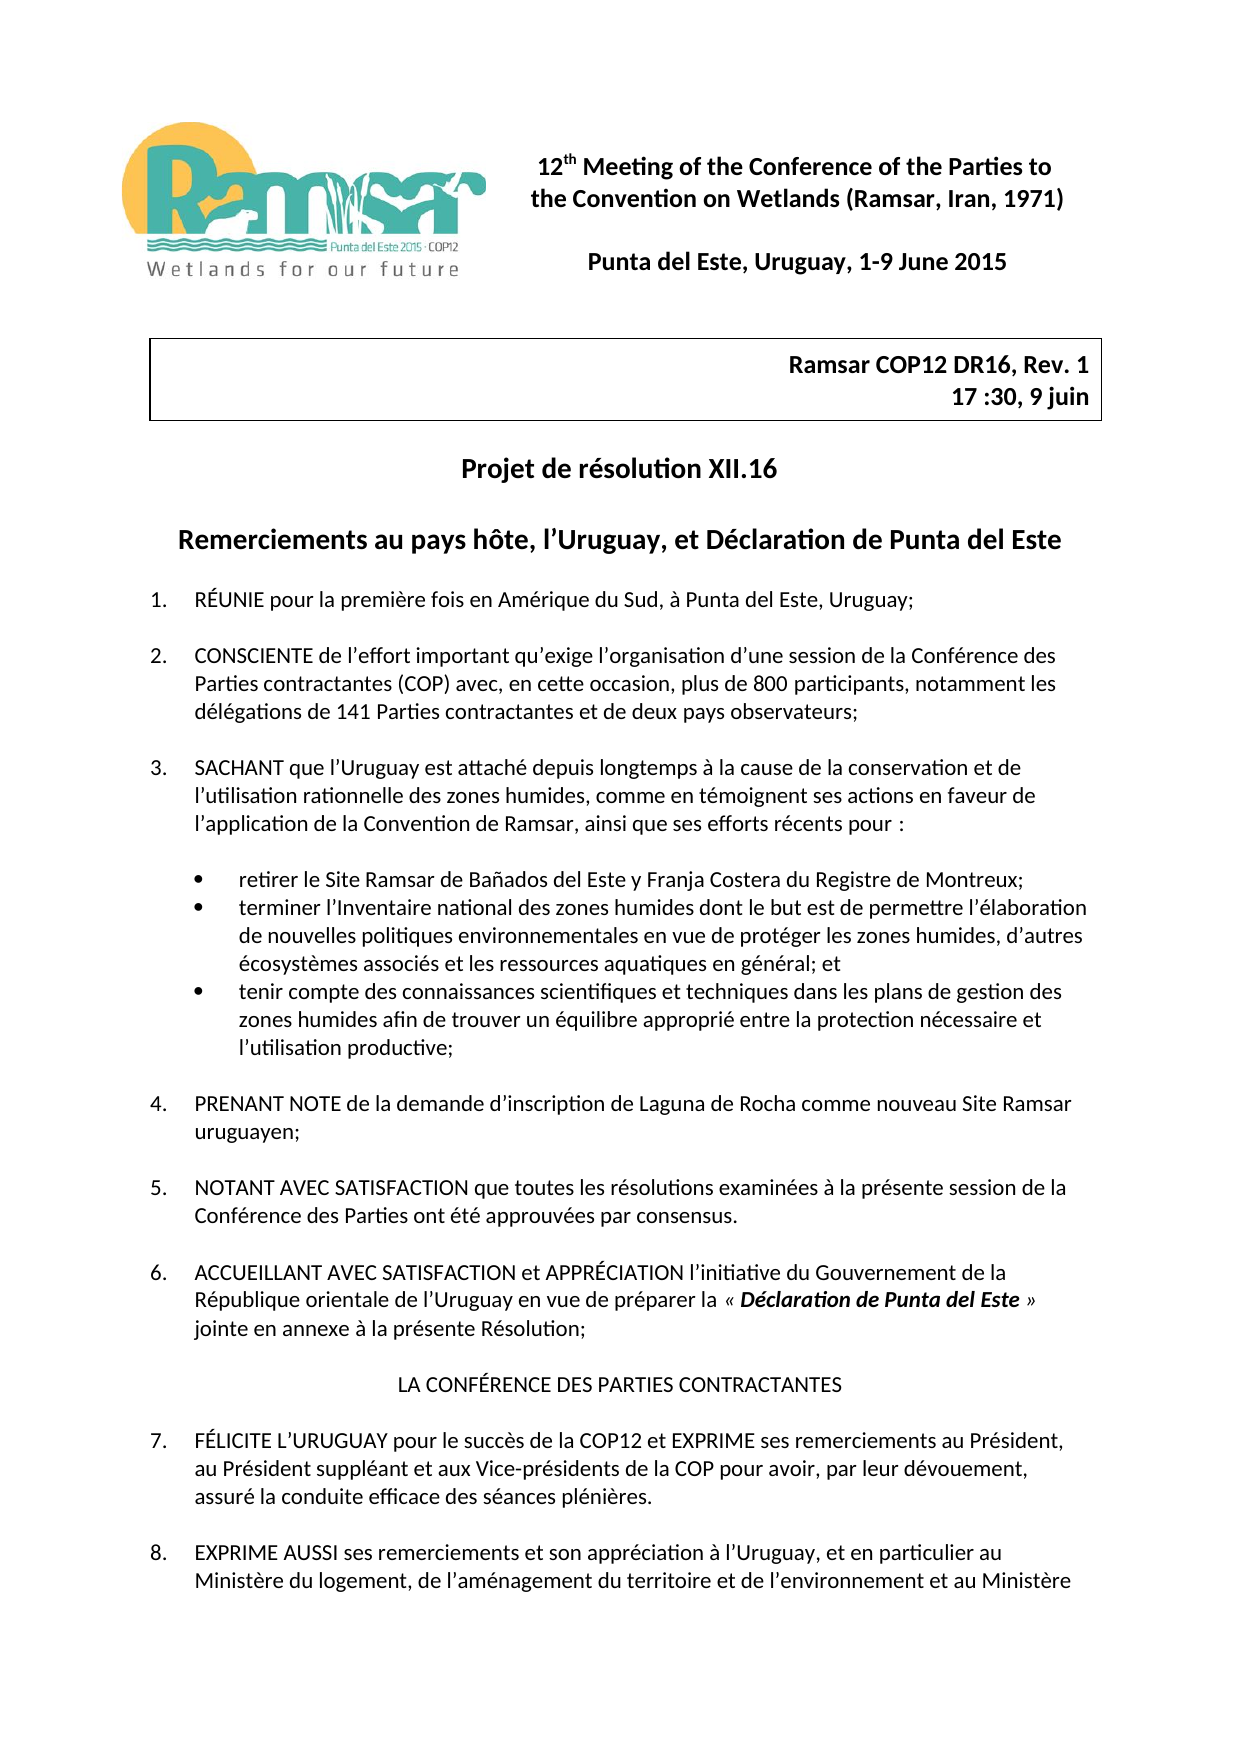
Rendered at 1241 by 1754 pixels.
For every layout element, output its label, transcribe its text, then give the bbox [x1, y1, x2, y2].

text 3. SACHANT que l’Uruguay est attaché depuis longtemps à la cause de la conservation et de l’utilisation rationnelle des zones humides, comme en témoignent ses actions en faveur de l’application de la Convention de Ramsar, ainsi que ses efforts récents pour : [150, 753, 1090, 837]
list retirer le Site Ramsar de Bañados del Este y Franja Costera du Registre de Montreux; [194, 865, 1090, 893]
text 5. NOTANT AVEC SATISFACTION que toutes les résolutions examinées à la présente session de la Conférence des Parties ont été approuvées par consensus. [150, 1173, 1090, 1229]
table_header [151, 339, 622, 420]
text Remerciements au pays hôte, l’Uruguay, et Déclaration de Punta del Este [150, 521, 1090, 557]
text Punta del Este, Uruguay, 1-9 June 2015 [486, 245, 1090, 277]
text 4. PRENANT NOTE de la demande d’inscription de Laguna de Rocha comme nouveau Site Ramsar uruguayen; [150, 1089, 1090, 1146]
list tenir compte des connaissances scientifiques et techniques dans les plans de gestion des zones humides afin de trouver un équilibre approprié entre la protection nécessaire et l’utilisation productive; [194, 977, 1090, 1061]
list terminer l’Inventaire national des zones humides dont le but est de permettre l’élaboration de nouvelles politiques environnementales en vue de protéger les zones humides, d’autres écosystèmes associés et les ressources aquatiques en général; et [194, 893, 1090, 977]
text 7. FÉLICITE L’URUGUAY pour le succès de la COP12 et EXPRIME ses remerciements au Président, au Président suppléant et aux Vice-présidents de la COP pour avoir, par leur dévouement, assuré la conduite efficace des séances plénières. [150, 1426, 1090, 1510]
text 6. ACCUEILLANT AVEC SATISFACTION et APPRÉCIATION l’initiative du Gouvernement de la République orientale de l’Uruguay en vue de préparer la « Déclaration de Punta del Este » jointe en annexe à la présente Résolution; [150, 1258, 1090, 1342]
text 1. RÉUNIE pour la première fois en Amérique du Sud, à Punta del Este, Uruguay; [150, 585, 1090, 613]
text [150, 1538, 1090, 1594]
text Projet de résolution XII.16 [150, 450, 1088, 486]
text 2. CONSCIENTE de l’effort important qu’exige l’organisation d’une session de la Conférence des Parties contractantes (COP) avec, en cette occasion, plus de 800 participants, notamment les délégations de 141 Parties contractantes et de deux pays observateurs; [150, 641, 1090, 725]
text LA CONFÉRENCE DES PARTIES CONTRACTANTES [150, 1370, 1090, 1398]
picture [121, 122, 486, 280]
table_header Ramsar COP12 DR16, Rev. 1 17 :30, 9 juin [622, 339, 1101, 420]
text 12th Meeting of the Conference of the Parties to the Convention on Wetlands (Ramsar, Iran, 1971) [486, 150, 1090, 213]
